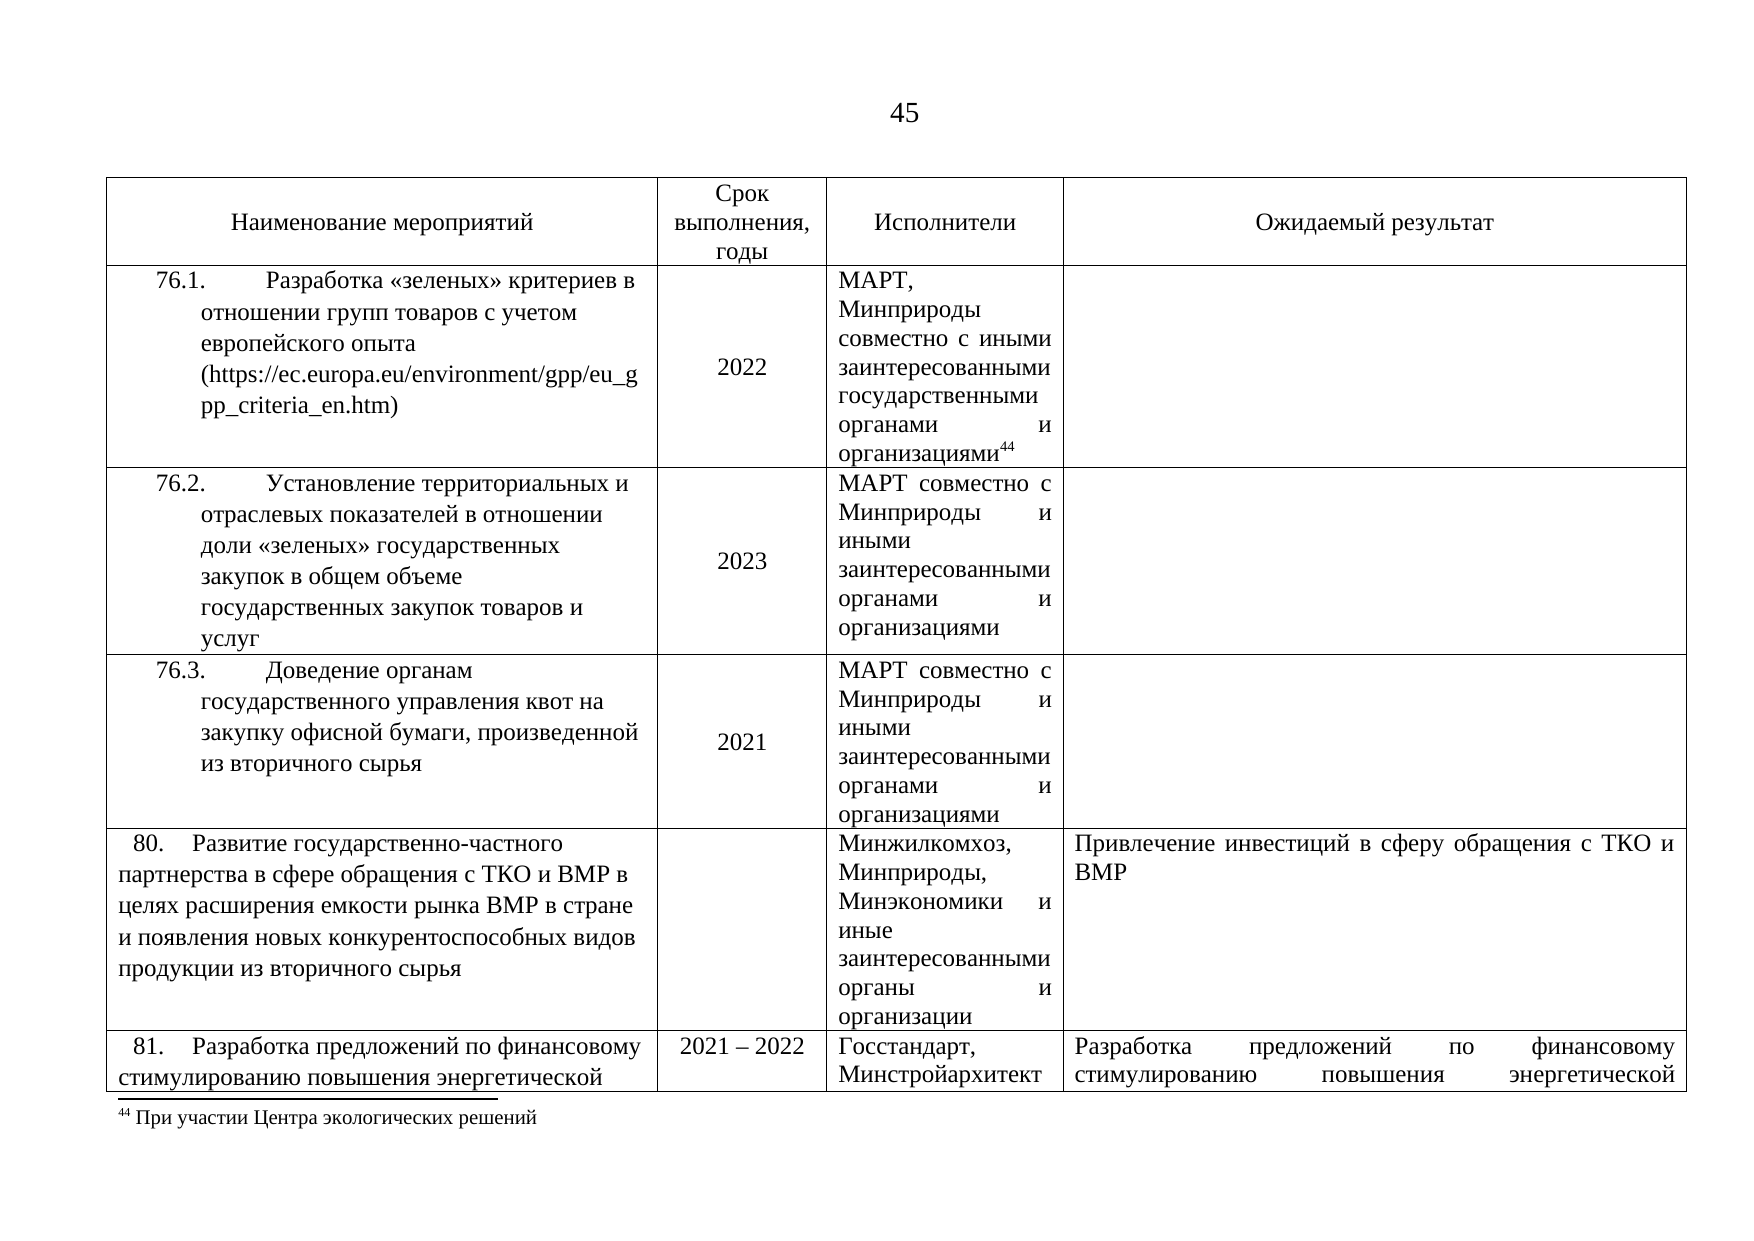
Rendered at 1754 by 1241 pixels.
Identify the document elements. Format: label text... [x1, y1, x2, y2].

table_cell МАРТ совместно с Минприроды и иными заинтересованными органами и организациями [827, 655, 1063, 827]
table_cell Привлечение инвестиций в сферу обращения с ТКО и ВМР [1064, 829, 1686, 1030]
table_cell 2021 [658, 655, 826, 827]
table_cell Доведение органам государственного управления квот на закупку офисной бумаги, произведенной из вторичного сырья [107, 655, 657, 827]
table_header Срок выполнения, годы [658, 178, 826, 264]
table_cell 2021 – 2022 [658, 1031, 826, 1091]
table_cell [107, 1031, 657, 1091]
table_cell 2022 [658, 266, 826, 467]
table_cell Минжилкомхоз, Минприроды, Минэкономики и иные заинтересованными органы и организации [827, 829, 1063, 1030]
table_cell Развитие государственно-частного партнерства в сфере обращения с ТКО и ВМР в целях расширения емкости рынка ВМР в стране и появления новых конкурентоспособных видов продукции из вторичного сырья [107, 829, 657, 1030]
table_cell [827, 1031, 1063, 1091]
table_cell [1064, 468, 1686, 654]
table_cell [1064, 1031, 1686, 1091]
table_cell Разработка «зеленых» критериев в отношении групп товаров с учетом европейского опыта (https://ec.europa.eu/environment/gpp/eu_gpp_criteria_en.htm) [107, 266, 657, 467]
table_cell Установление территориальных и отраслевых показателей в отношении доли «зеленых» государственных закупок в общем объеме государственных закупок товаров и услуг [107, 468, 657, 654]
table_cell МАРТ совместно с Минприроды и иными заинтересованными органами и организациями [827, 468, 1063, 654]
table_cell [658, 829, 826, 1030]
table_header Ожидаемый результат [1064, 178, 1686, 264]
table_header Наименование мероприятий [107, 178, 657, 264]
table_cell МАРТ, Минприроды совместно с иными заинтересованными государственными органами и организациями [827, 266, 1063, 467]
table_header Исполнители [827, 178, 1063, 264]
table_cell 2023 [658, 468, 826, 654]
table_cell [1064, 266, 1686, 467]
table_cell [1064, 655, 1686, 827]
